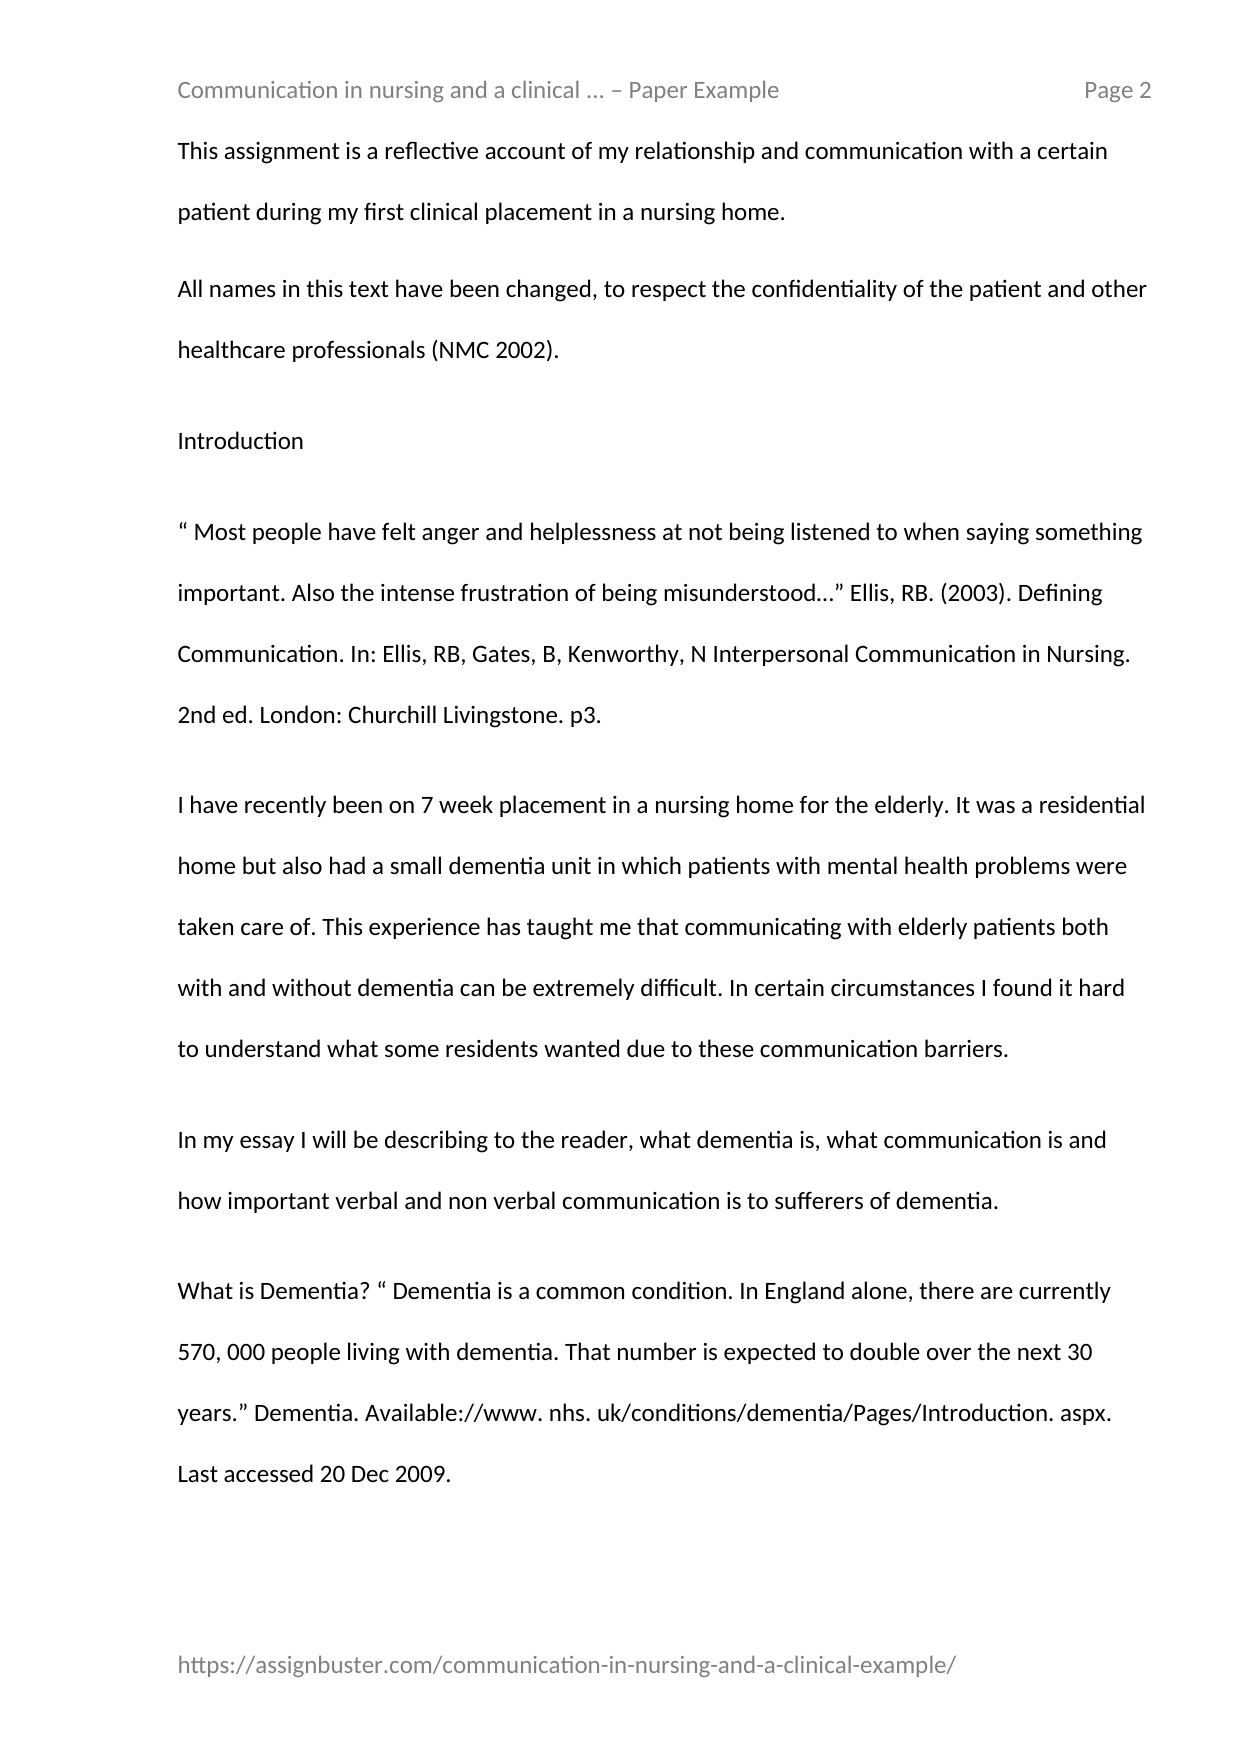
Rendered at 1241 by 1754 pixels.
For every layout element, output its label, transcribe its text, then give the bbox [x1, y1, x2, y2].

text All names in this text have been changed, to respect the confidentiality of the patient and other healthcare professionals (NMC 2002). [177, 273, 1152, 365]
text “ Most people have felt anger and helplessness at not being listened to when saying something important. Also the intense frustration of being misunderstood…” Ellis, RB. (2003). Defining Communication. In: Ellis, RB, Gates, B, Kenworthy, N Interpersonal Communication in Nursing. 2nd ed. London: Churchill Livingstone. p3. [177, 516, 1152, 729]
text This assignment is a reflective account of my relationship and communication with a certain patient during my first clinical placement in a nursing home. [177, 135, 1152, 226]
text I have recently been on 7 week placement in a nursing home for the elderly. It was a residential home but also had a small dementia unit in which patients with mental health problems were taken care of. This experience has taught me that communicating with elderly patients both with and without dementia can be extremely difficult. In certain circumstances I found it hard to understand what some residents wanted due to these communication barriers. [177, 789, 1152, 1064]
text What is Dementia? “ Dementia is a common condition. In England alone, there are currently 570, 000 people living with dementia. That number is expected to double over the next 30 years.” Dementia. Available://www. nhs. uk/conditions/dementia/Pages/Introduction. aspx. Last accessed 20 Dec 2009. [177, 1276, 1152, 1489]
text In my essay I will be describing to the reader, what dementia is, what communication is and how important verbal and non verbal communication is to sufferers of dementia. [177, 1124, 1152, 1216]
text Introduction [177, 425, 1152, 456]
